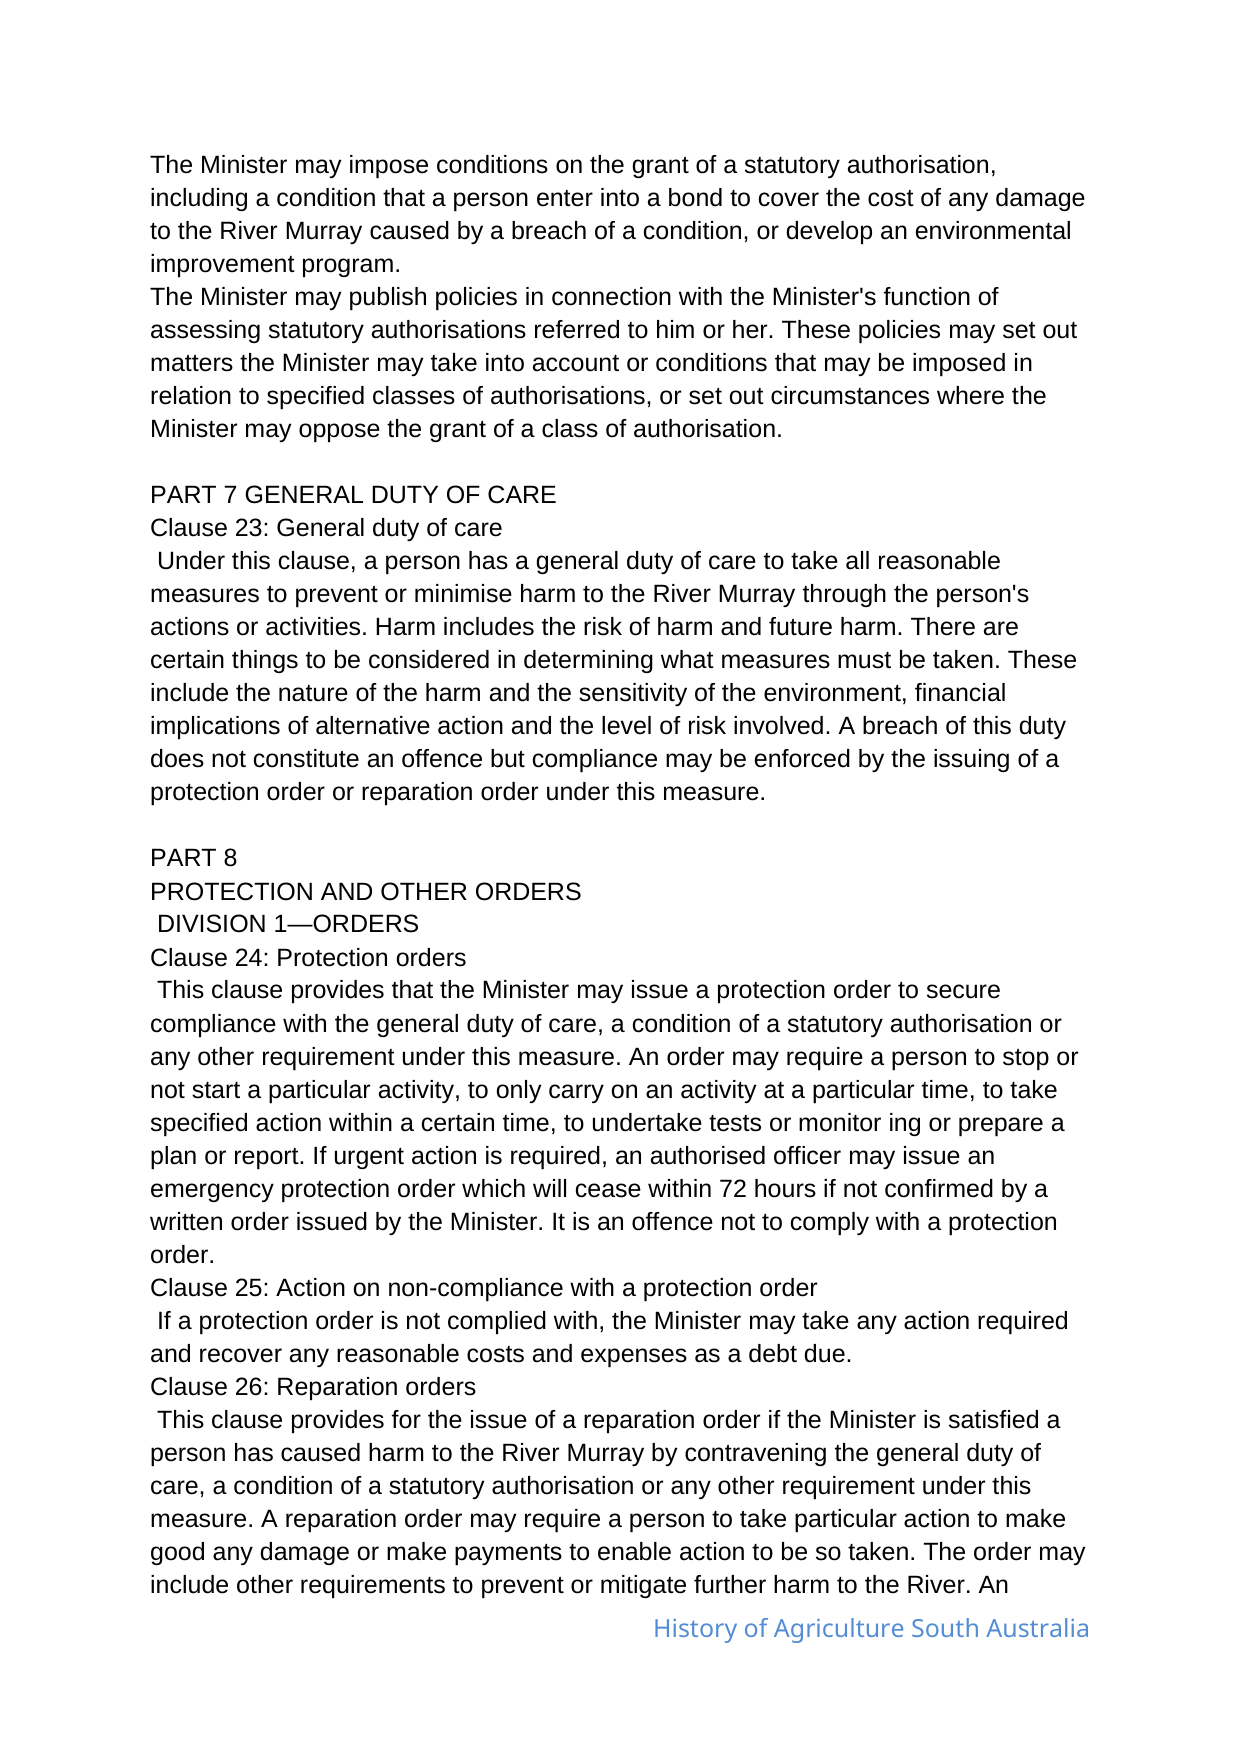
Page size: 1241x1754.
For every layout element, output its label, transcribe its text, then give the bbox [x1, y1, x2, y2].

text Clause 25: Action on non-compliance with a protection order [150, 1273, 1090, 1301]
text This clause provides that the Minister may issue a protection order to secure compliance with the general duty of care, a condition of a statutory authorisation or any other requirement under this measure. An order may require a person to stop or not start a particular activity, to only carry on an activity at a particular time, to take specified action within a certain time, to undertake tests or monitor ing or prepare a plan or report. If urgent action is required, an authorised officer may issue an emergency protection order which will cease within 72 hours if not confirmed by a written order issued by the Minister. It is an offence not to comply with a protection order. [150, 976, 1090, 1268]
text DIVISION 1—ORDERS [150, 909, 1090, 938]
text If a protection order is not complied with, the Minister may take any action required and recover any reasonable costs and expenses as a debt due. [150, 1306, 1090, 1367]
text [150, 1405, 1090, 1599]
text The Minister may publish policies in connection with the Minister's function of assessing statutory authorisations referred to him or her. These policies may set out matters the Minister may take into account or conditions that may be imposed in relation to specified classes of authorisations, or set out circumstances where the Minister may oppose the grant of a class of authorisation. [150, 282, 1090, 443]
text Under this clause, a person has a general duty of care to take all reasonable measures to prevent or minimise harm to the River Murray through the person's actions or activities. Harm includes the risk of harm and future harm. There are certain things to be considered in determining what measures must be taken. These include the nature of the harm and the sensitivity of the environment, financial implications of alternative action and the level of risk involved. A breach of this duty does not constitute an offence but compliance may be enforced by the issuing of a protection order or reparation order under this measure. [150, 546, 1090, 806]
text Clause 23: General duty of care [150, 513, 1090, 542]
text Clause 24: Protection orders [150, 942, 1090, 971]
text The Minister may impose conditions on the grant of a statutory authorisation, including a condition that a person enter into a bond to cover the cost of any damage to the River Murray caused by a breach of a condition, or develop an environmental improvement program. [150, 150, 1090, 278]
text PART 7 GENERAL DUTY OF CARE [150, 480, 1090, 509]
text PROTECTION AND OTHER ORDERS [150, 876, 1090, 905]
text PART 8 [150, 843, 1090, 872]
text Clause 26: Reparation orders [150, 1372, 1090, 1401]
